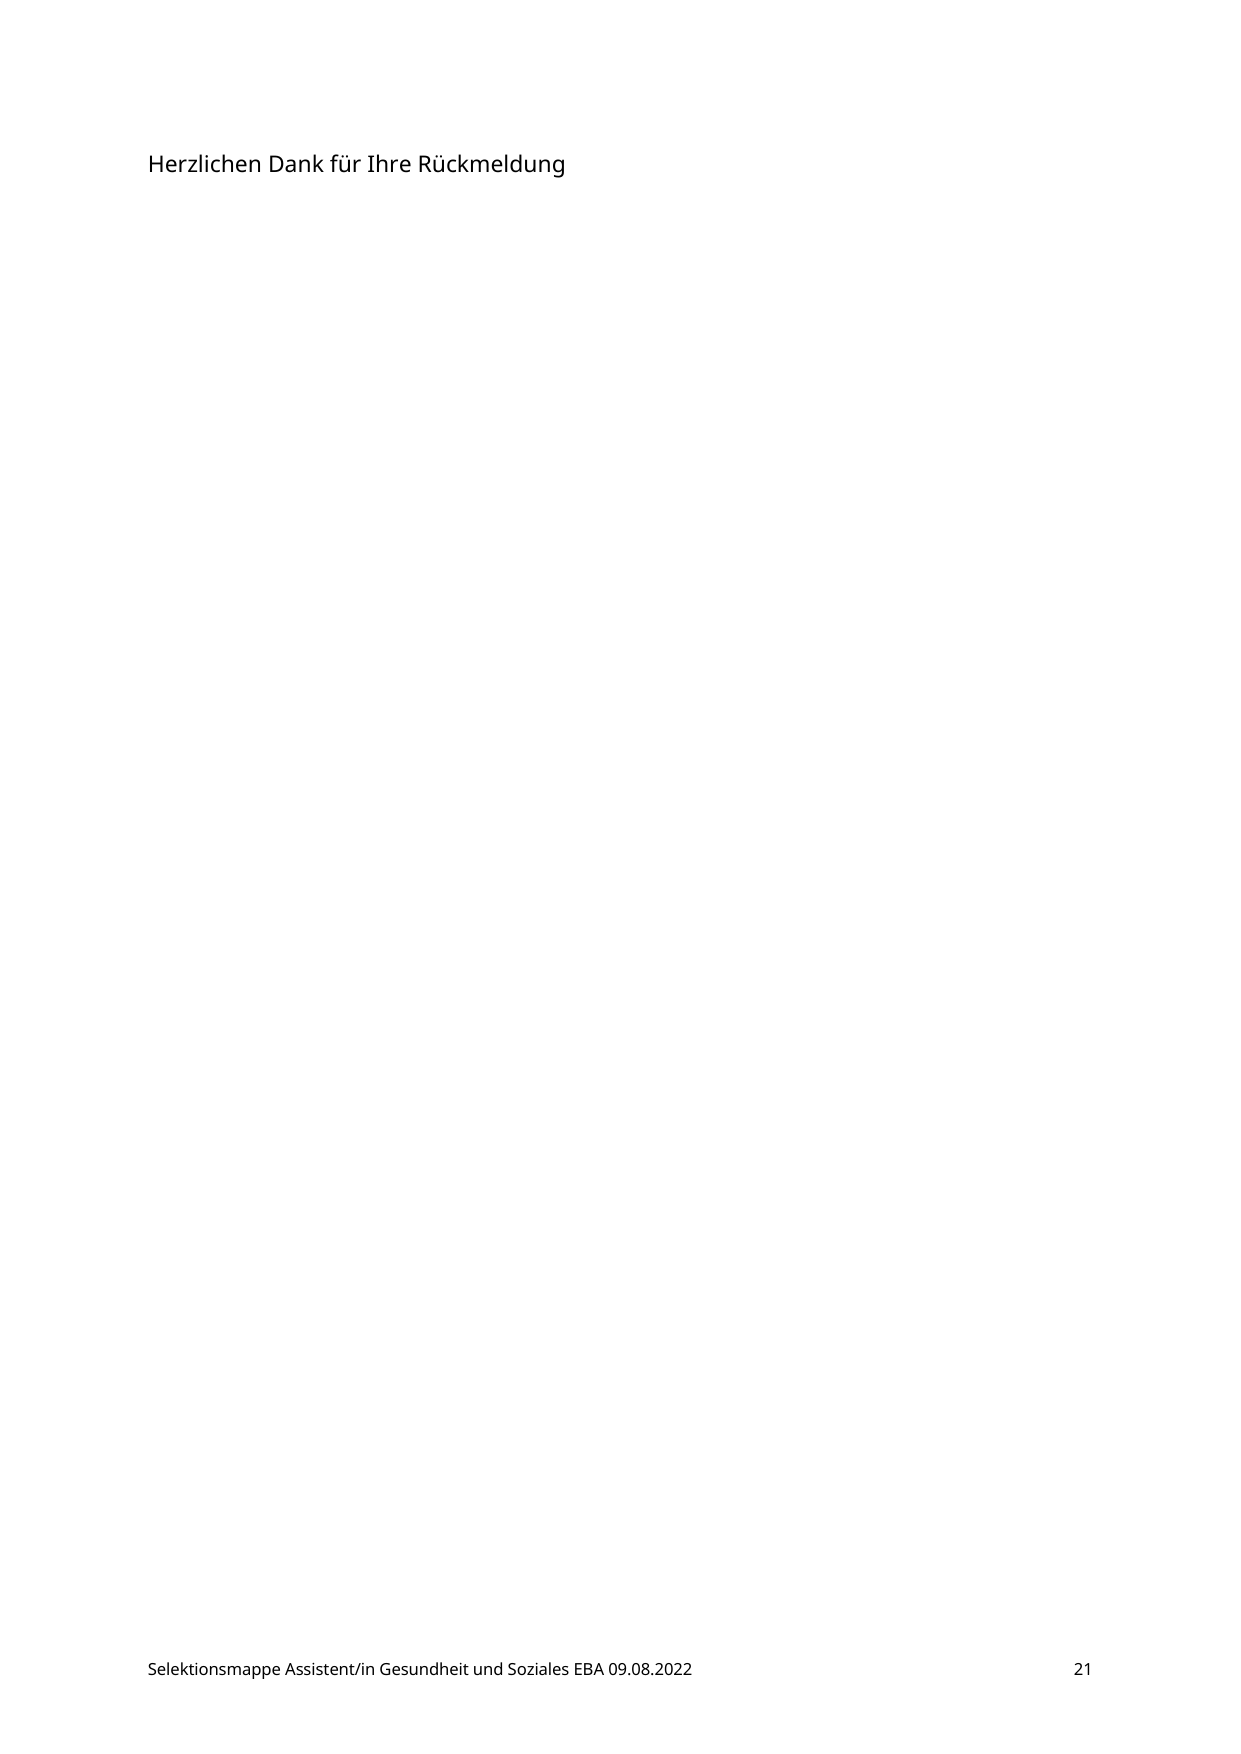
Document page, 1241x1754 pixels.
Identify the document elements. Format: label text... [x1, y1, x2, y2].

text Herzlichen Dank für Ihre Rückmeldung [148, 148, 1122, 179]
